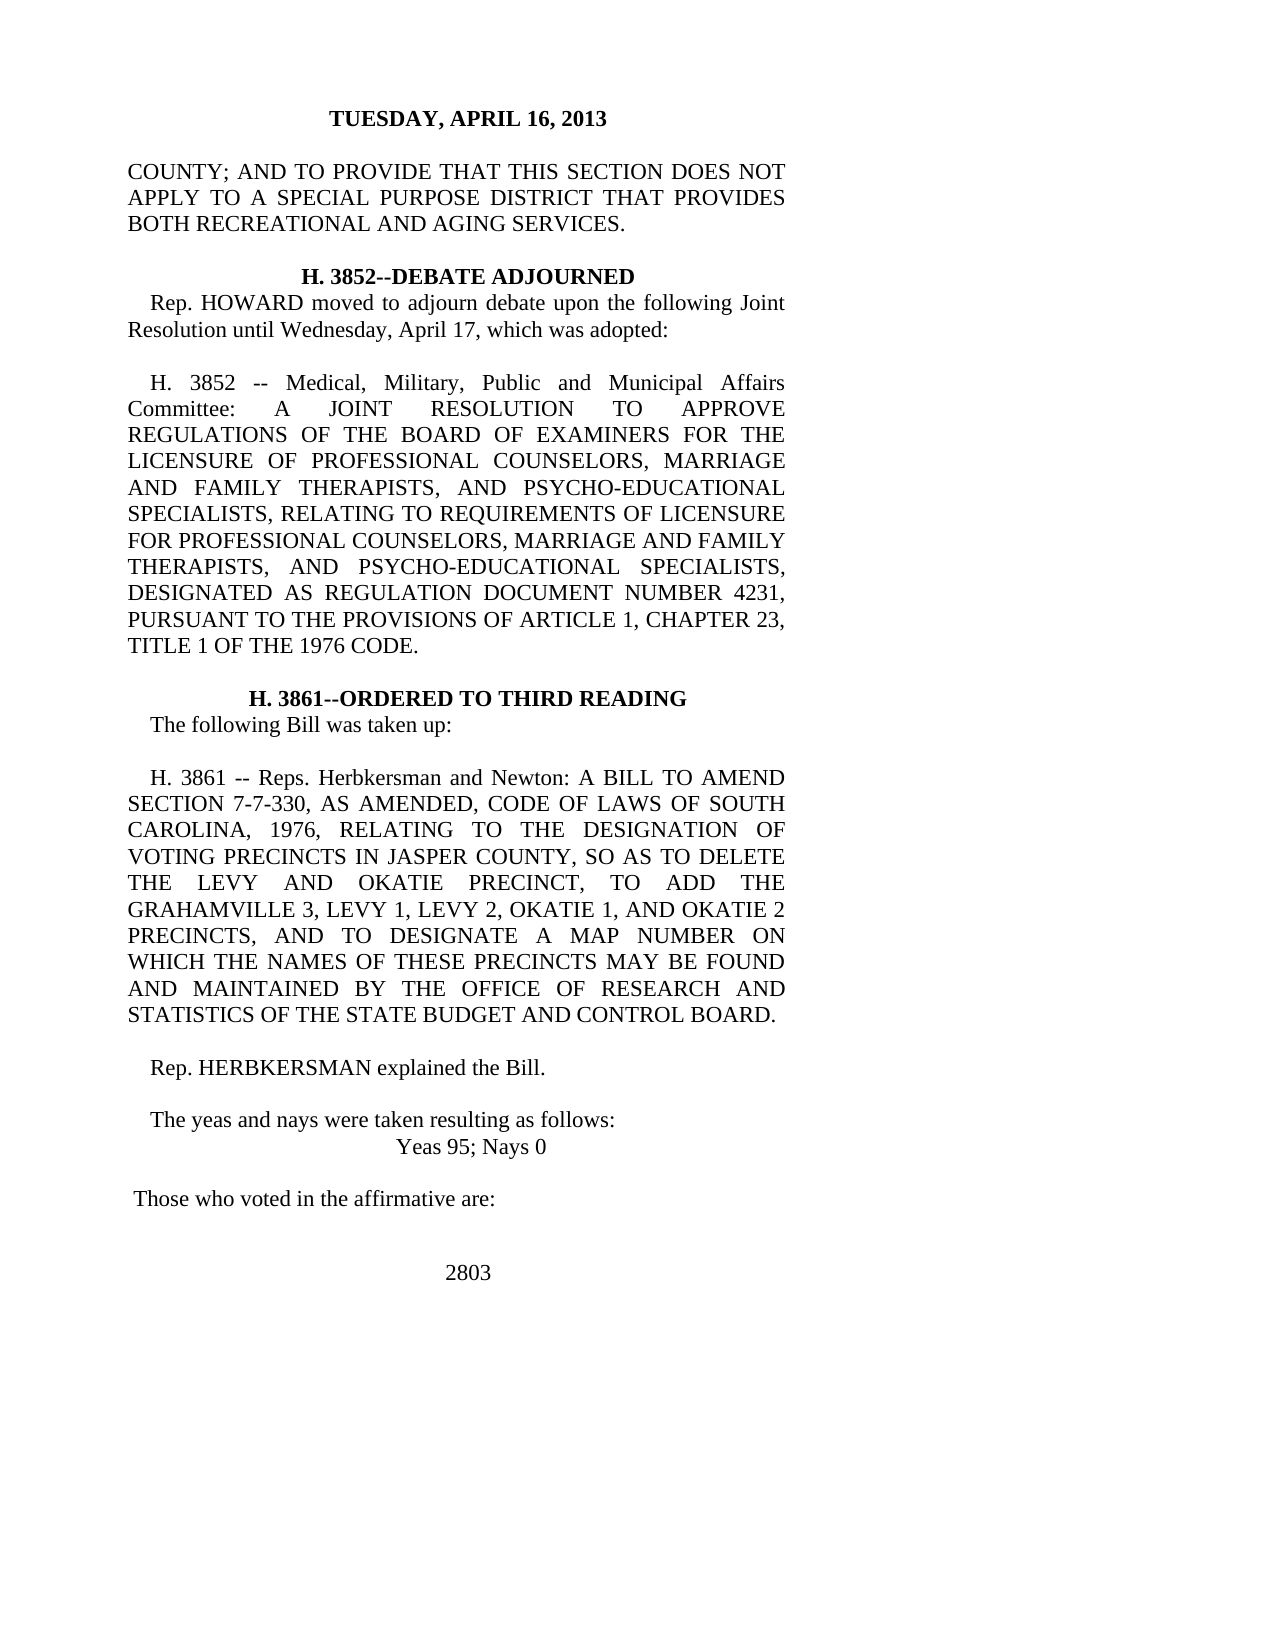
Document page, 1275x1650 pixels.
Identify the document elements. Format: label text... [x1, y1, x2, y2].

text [127, 158, 786, 237]
text Yeas 95; Nays 0 [127, 1133, 786, 1159]
text H. 3861 -- Reps. Herbkersman and Newton: A BILL TO AMEND SECTION 7-7-330, AS AMENDED, CODE OF LAWS OF SOUTH CAROLINA, 1976, RELATING TO THE DESIGNATION OF VOTING PRECINCTS IN JASPER COUNTY, SO AS TO DELETE THE LEVY AND OKATIE PRECINCT, TO ADD THE GRAHAMVILLE 3, LEVY 1, LEVY 2, OKATIE 1, AND OKATIE 2 PRECINCTS, AND TO DESIGNATE A MAP NUMBER ON WHICH THE NAMES OF THESE PRECINCTS MAY BE FOUND AND MAINTAINED BY THE OFFICE OF RESEARCH AND STATISTICS OF THE STATE BUDGET AND CONTROL BOARD. [127, 764, 786, 1027]
text The following Bill was taken up: [127, 711, 786, 737]
text H. 3852 -- Medical, Military, Public and Municipal Affairs Committee: A JOINT RESOLUTION TO APPROVE REGULATIONS OF THE BOARD OF EXAMINERS FOR THE LICENSURE OF PROFESSIONAL COUNSELORS, MARRIAGE AND FAMILY THERAPISTS, AND PSYCHO-EDUCATIONAL SPECIALISTS, RELATING TO REQUIREMENTS OF LICENSURE FOR PROFESSIONAL COUNSELORS, MARRIAGE AND FAMILY THERAPISTS, AND PSYCHO-EDUCATIONAL SPECIALISTS, DESIGNATED AS REGULATION DOCUMENT NUMBER 4231, PURSUANT TO THE PROVISIONS OF ARTICLE 1, CHAPTER 23, TITLE 1 OF THE 1976 CODE. [127, 368, 786, 658]
text H. 3861--ORDERED TO THIRD READING [127, 685, 786, 711]
text Rep. HOWARD moved to adjourn debate upon the following Joint Resolution until Wednesday, April 17, which was adopted: [127, 289, 786, 342]
text H. 3852--DEBATE ADJOURNED [127, 263, 786, 289]
text Rep. HERBKERSMAN explained the Bill. [127, 1054, 786, 1080]
text Those who voted in the affirmative are: [127, 1186, 786, 1212]
text The yeas and nays were taken resulting as follows: [127, 1106, 786, 1133]
